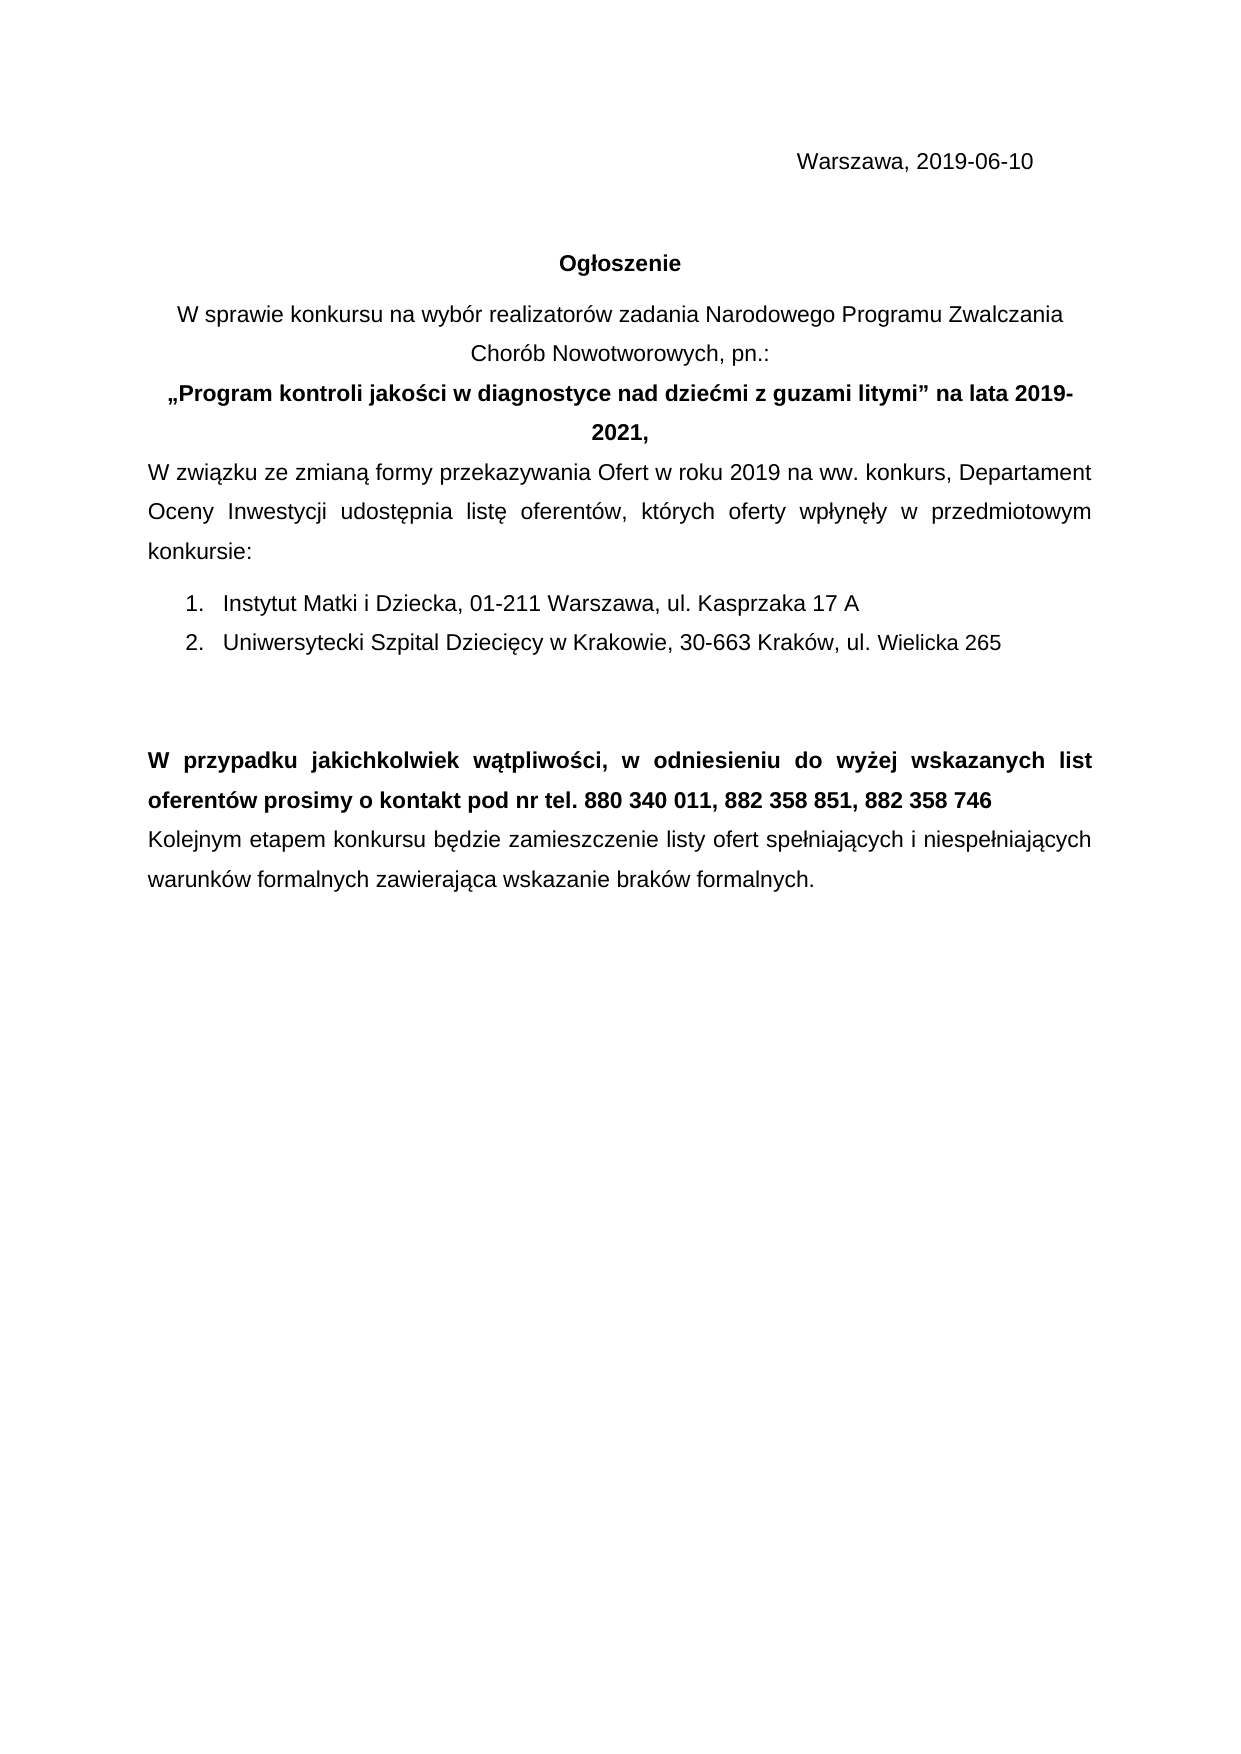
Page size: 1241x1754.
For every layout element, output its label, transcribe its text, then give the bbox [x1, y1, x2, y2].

list Instytut Matki i Dziecka, 01-211 Warszawa, ul. Kasprzaka 17 A [185, 589, 1093, 616]
text W przypadku jakichkolwiek wątpliwości, w odniesieniu do wyżej wskazanych list oferentów prosimy o kontakt pod nr tel. 880 340 011, 882 358 851, 882 358 746 [148, 747, 1093, 813]
text Warszawa, 2019-06-10 [148, 148, 1093, 174]
text „Program kontroli jakości w diagnostyce nad dziećmi z guzami litymi” na lata 2019-2021, [148, 380, 1093, 446]
text Kolejnym etapem konkursu będzie zamieszczenie listy ofert spełniających i niespełniających warunków formalnych zawierająca wskazanie braków formalnych. [148, 826, 1093, 892]
list Uniwersytecki Szpital Dziecięcy w Krakowie, 30-663 Kraków, ul. Wielicka 265 [185, 629, 1093, 655]
text Ogłoszenie [148, 250, 1093, 276]
text W związku ze zmianą formy przekazywania Ofert w roku 2019 na ww. konkurs, Departament Oceny Inwestycji udostępnia listę oferentów, których oferty wpłynęły w przedmiotowym konkursie: [148, 459, 1093, 564]
text W sprawie konkursu na wybór realizatorów zadania Narodowego Programu Zwalczania Chorób Nowotworowych, pn.: [148, 301, 1093, 367]
